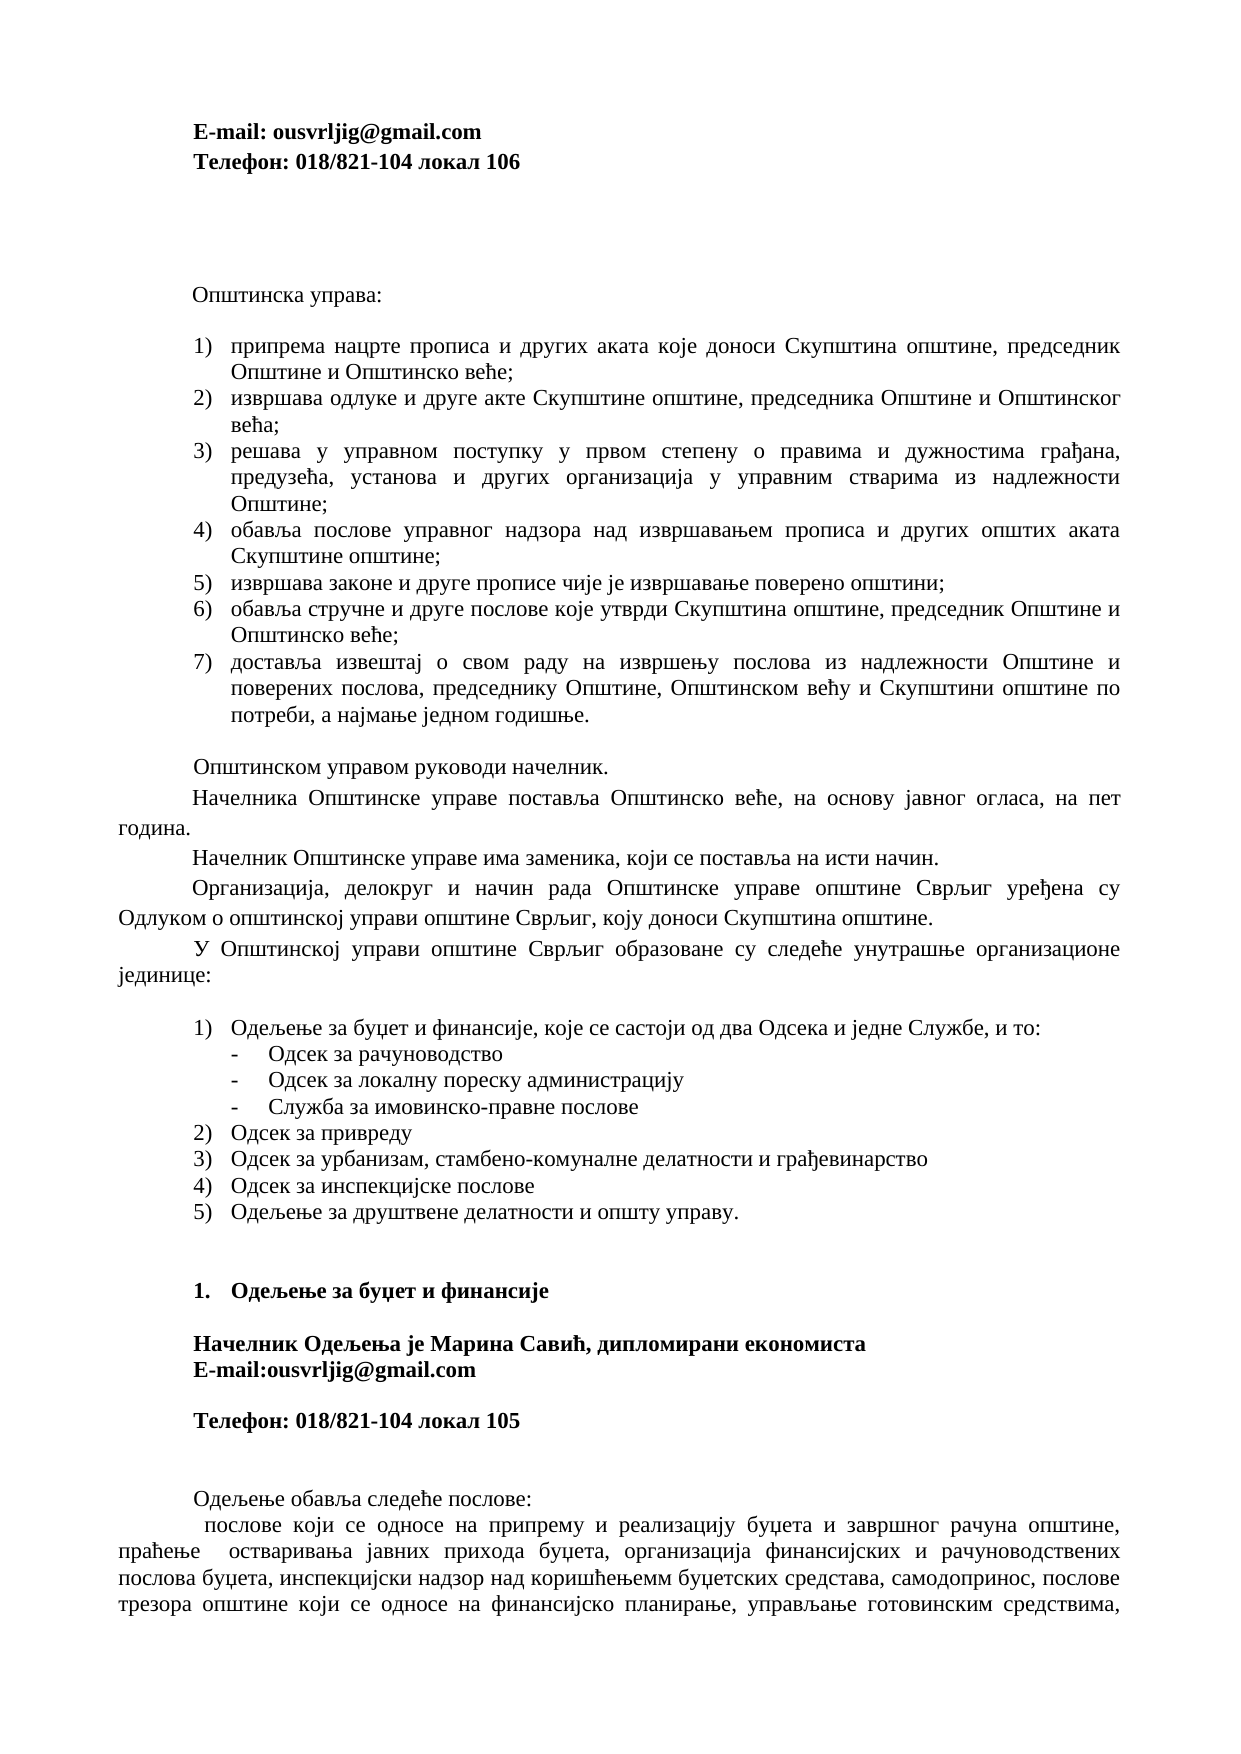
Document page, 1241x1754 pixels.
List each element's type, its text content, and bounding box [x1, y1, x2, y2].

list Одсек за привреду [193, 1119, 1122, 1145]
text E-mail: ousvrljig@gmail.com [118, 118, 1122, 144]
list припрема нацрте прописа и других аката које доноси Скупштина општине, председник Општине и Општинско веће; [193, 332, 1122, 384]
text Телефон: 018/821-104 локал 106 [118, 148, 1122, 175]
list Служба за имовинско-правне послове [231, 1093, 1122, 1119]
list доставља извештај о свом раду на извршењу послова из надлежности Општине и поверених послова, председнику Општине, Општинском већу и Скупштини општине по потреби, а најмање једном годишње. [193, 648, 1122, 727]
text E-mail:ousvrljig@gmail.com [118, 1356, 1122, 1383]
list извршава законе и друге прописе чије је извршавање поверено општини; [193, 569, 1122, 595]
list Одсек за локалну пореску администрацију [231, 1066, 1122, 1093]
text Општинском управом руководи начелник. [193, 753, 1122, 780]
list Одељење за буџет и финансије [193, 1277, 1122, 1303]
text Начелник Одељења је Марина Савић, дипломирани економиста [118, 1330, 1122, 1356]
text Начелник Општинске управе има заменика, који се поставља на исти начин. [118, 844, 1122, 870]
list Одељење за друштвене делатности и општу управу. [193, 1198, 1122, 1224]
text Начелника Општинске управе поставља Општинско веће, на основу јавног огласа, на пет година. [118, 783, 1122, 840]
list Одељење за буџет и финансије, које се састоји од два Одсека и једне Службе, и то: [193, 1014, 1122, 1040]
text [118, 1511, 1122, 1616]
list Одсек за рачуноводство [231, 1040, 1122, 1066]
text Одељење обавља следеће послове: [118, 1485, 1122, 1511]
text У Општинској управи општине Сврљиг образоване су следеће унутрашње организационе јединице: [118, 934, 1122, 987]
list Одсек за инспекцијске послове [193, 1172, 1122, 1198]
list обавља стручне и друге послове које утврди Скупштина општине, председник Општине и Општинско веће; [193, 595, 1122, 648]
text Организација, делокруг и начин рада Општинске управе општине Сврљиг уређена су Одлуком о општинској управи општине Сврљиг, коју доноси Скупштина општине. [118, 874, 1122, 931]
list решава у управном поступку у првом степену о правима и дужностима грађана, предузећа, установа и других организација у управним стварима из надлежности Општине; [193, 437, 1122, 516]
text Општинска управа: [118, 281, 1122, 307]
list Одсек за урбанизам, стамбено-комуналне делатности и грађевинарство [193, 1145, 1122, 1172]
text Телефон: 018/821-104 локал 105 [118, 1407, 1122, 1434]
list извршава одлуке и друге акте Скупштине општине, председника Општине и Општинског већа; [193, 384, 1122, 437]
list обавља послове управног надзора над извршавањем прописа и других општих аката Скупштине општине; [193, 516, 1122, 569]
